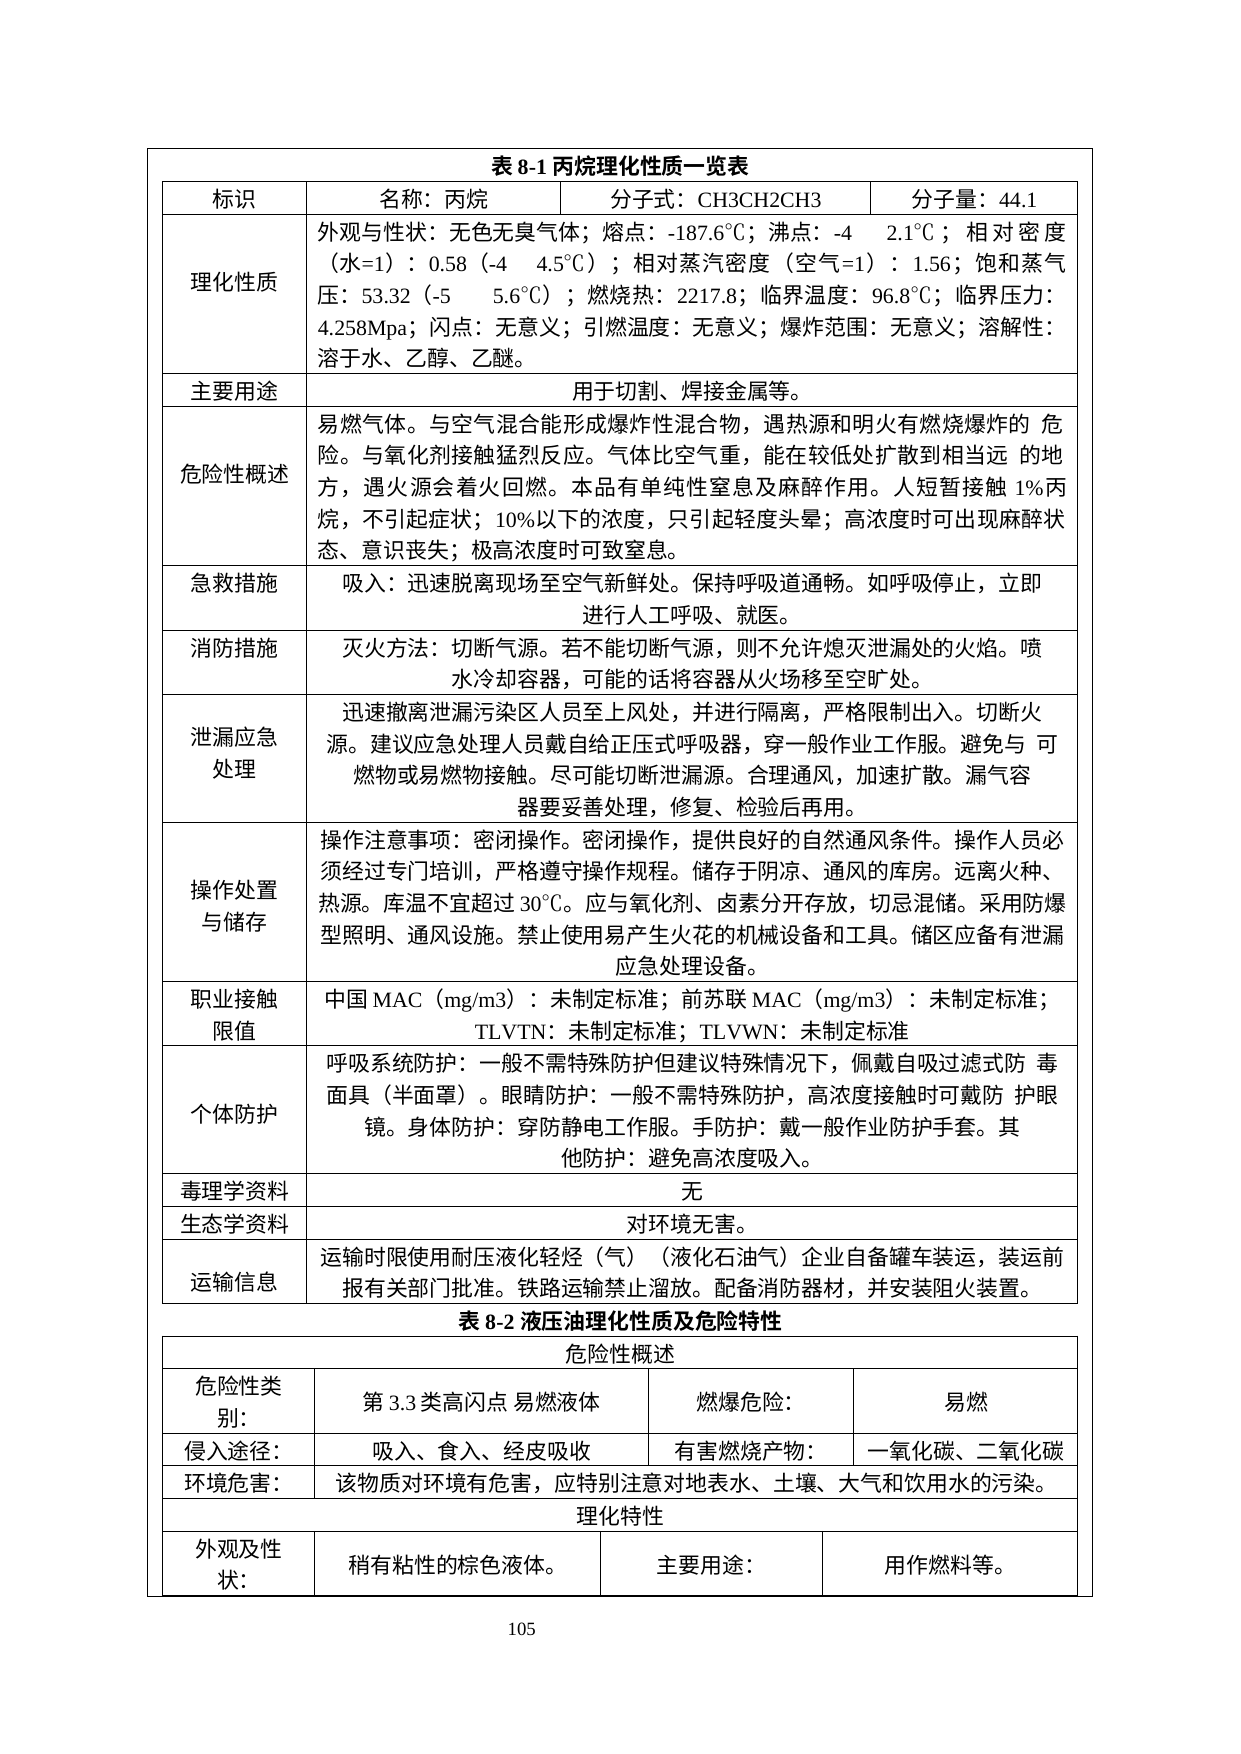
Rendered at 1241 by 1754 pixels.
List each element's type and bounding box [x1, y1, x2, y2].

table_header [148, 149, 1092, 1596]
